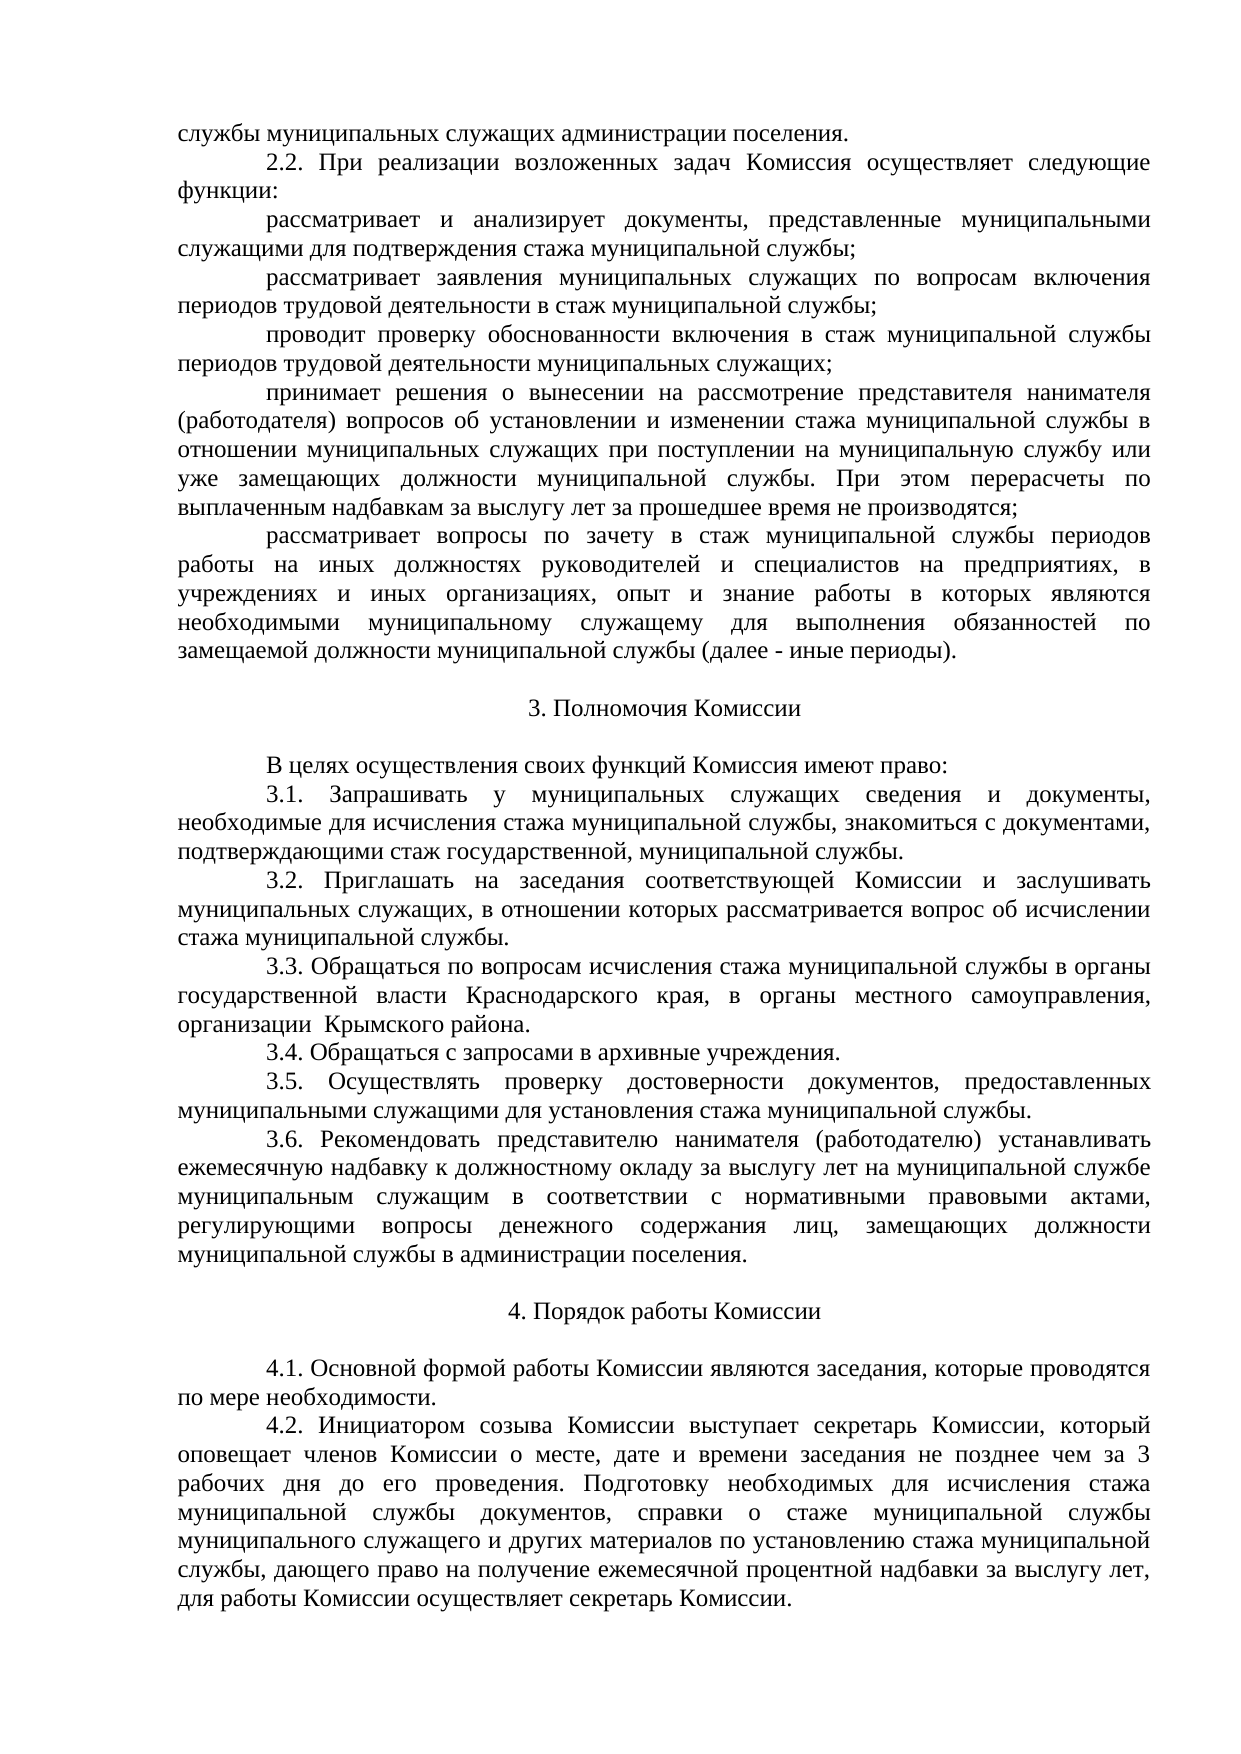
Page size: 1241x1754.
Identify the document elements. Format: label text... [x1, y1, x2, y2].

text рассматривает и анализирует документы, представленные муниципальными служащими для подтверждения стажа муниципальной службы; [177, 204, 1152, 262]
text 3.3. Обращаться по вопросам исчисления стажа муниципальной службы в органы государственной власти Краснодарского края, в органы местного самоуправления, организации Крымского района. [177, 951, 1152, 1037]
text рассматривает заявления муниципальных служащих по вопросам включения периодов трудовой деятельности в стаж муниципальной службы; [177, 262, 1152, 319]
text 3. Полномочия Комиссии [177, 693, 1152, 750]
text В целях осуществления своих функций Комиссия имеют право: [177, 750, 1152, 779]
text принимает решения о вынесении на рассмотрение представителя нанимателя (работодателя) вопросов об установлении и изменении стажа муниципальной службы в отношении муниципальных служащих при поступлении на муниципальную службу или уже замещающих должности муниципальной службы. При этом перерасчеты по выплаченным надбавкам за выслугу лет за прошедшее время не производятся; [177, 377, 1152, 521]
text 3.2. Приглашать на заседания соответствующей Комиссии и заслушивать муниципальных служащих, в отношении которых рассматривается вопрос об исчислении стажа муниципальной службы. [177, 865, 1152, 951]
text 4. Порядок работы Комиссии [177, 1296, 1152, 1353]
text 3.6. Рекомендовать представителю нанимателя (работодателю) устанавливать ежемесячную надбавку к должностному окладу за выслугу лет на муниципальной службе муниципальным служащим в соответствии с нормативными правовыми актами, регулирующими вопросы денежного содержания лиц, замещающих должности муниципальной службы в администрации поселения. [177, 1124, 1152, 1267]
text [177, 118, 1152, 147]
text 3.4. Обращаться с запросами в архивные учреждения. [177, 1037, 1152, 1066]
text рассматривает вопросы по зачету в стаж муниципальной службы периодов работы на иных должностях руководителей и специалистов на предприятиях, в учреждениях и иных организациях, опыт и знание работы в которых являются необходимыми муниципальному служащему для выполнения обязанностей по замещаемой должности муниципальной службы (далее - иные периоды). [177, 521, 1152, 664]
text 3.1. Запрашивать у муниципальных служащих сведения и документы, необходимые для исчисления стажа муниципальной службы, знакомиться с документами, подтверждающими стаж государственной, муниципальной службы. [177, 779, 1152, 865]
text 4.2. Инициатором созыва Комиссии выступает секретарь Комиссии, который оповещает членов Комиссии о месте, дате и времени заседания не позднее чем за 3 рабочих дня до его проведения. Подготовку необходимых для исчисления стажа муниципальной службы документов, справки о стаже муниципальной службы муниципального служащего и других материалов по установлению стажа муниципальной службы, дающего право на получение ежемесячной процентной надбавки за выслугу лет, для работы Комиссии осуществляет секретарь Комиссии. [177, 1410, 1152, 1612]
text 2.2. При реализации возложенных задач Комиссия осуществляет следующие функции: [177, 147, 1152, 204]
text проводит проверку обоснованности включения в стаж муниципальной службы периодов трудовой деятельности муниципальных служащих; [177, 319, 1152, 377]
text 4.1. Основной формой работы Комиссии являются заседания, которые проводятся по мере необходимости. [177, 1353, 1152, 1410]
text 3.5. Осуществлять проверку достоверности документов, предоставленных муниципальными служащими для установления стажа муниципальной службы. [177, 1066, 1152, 1124]
